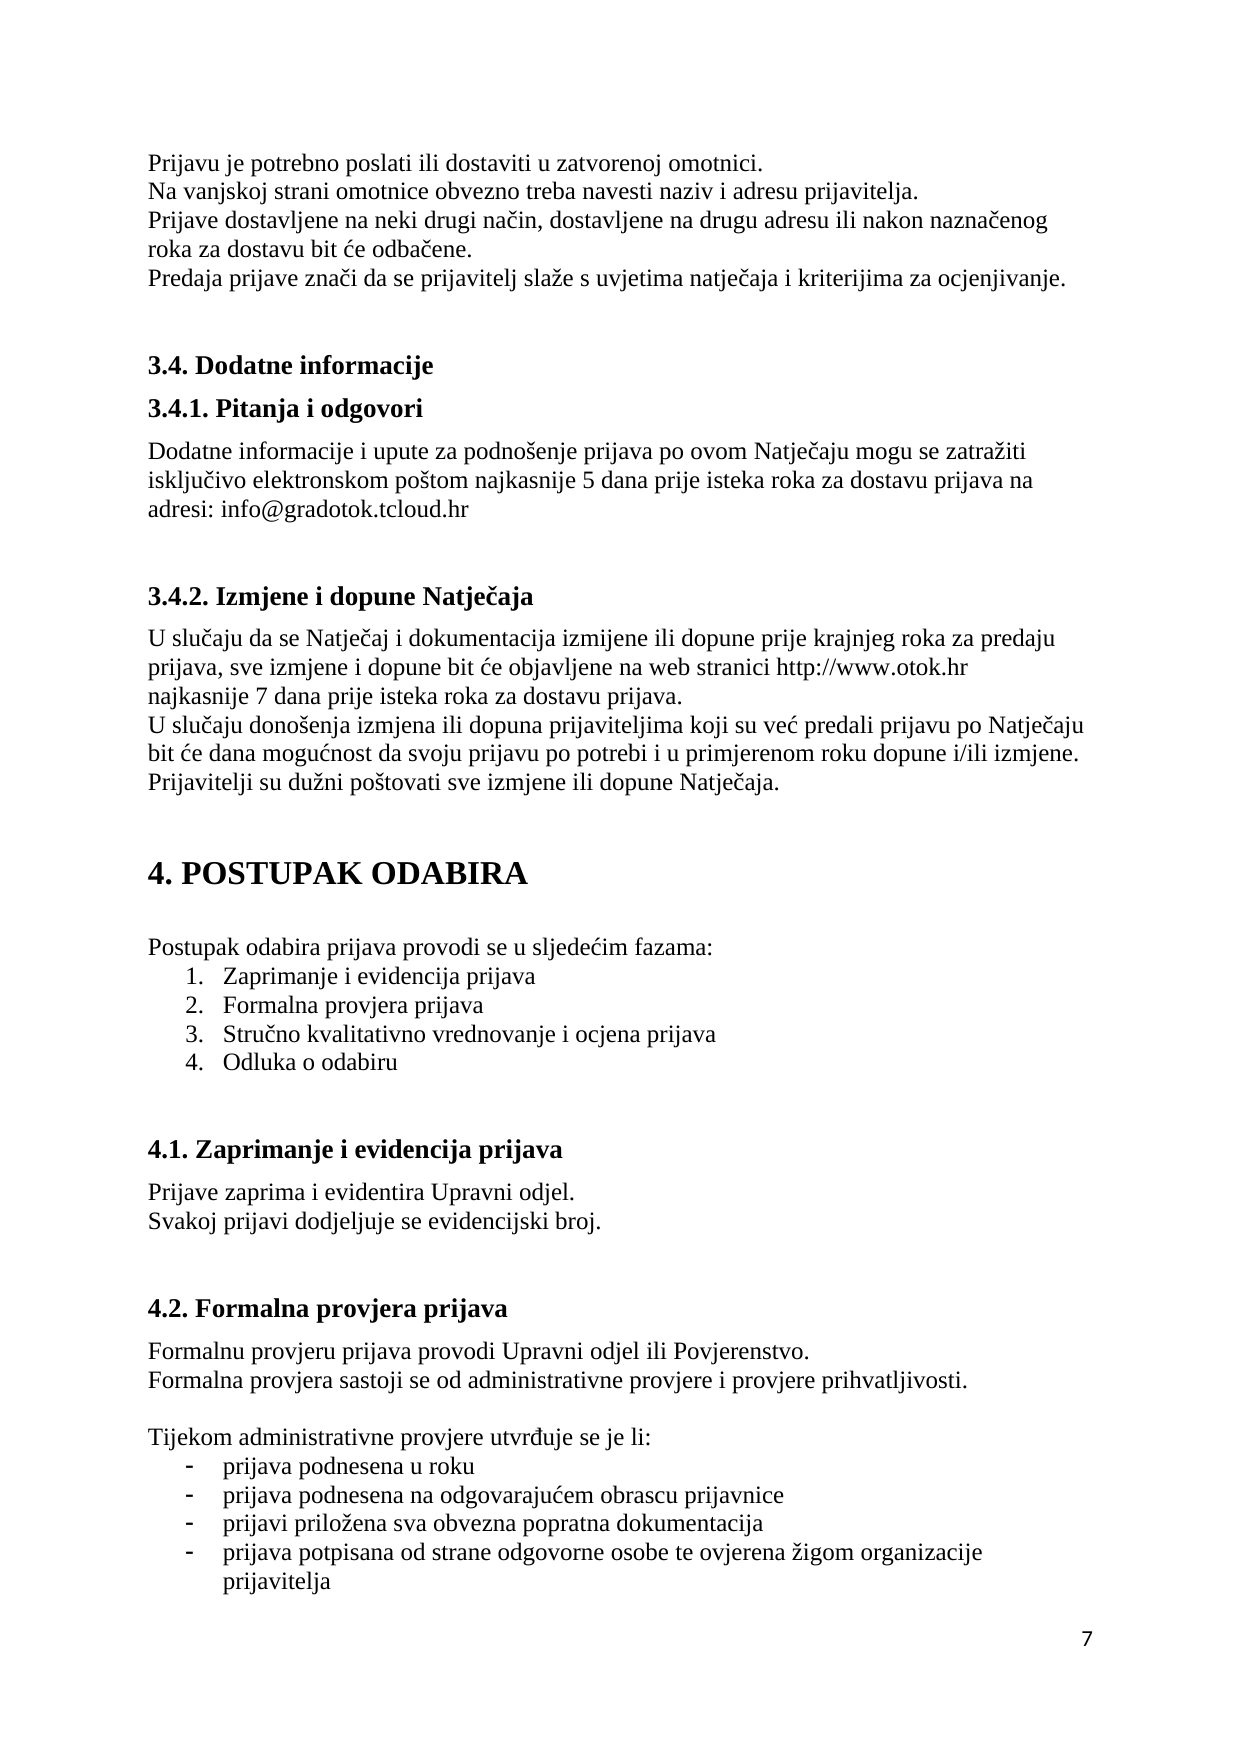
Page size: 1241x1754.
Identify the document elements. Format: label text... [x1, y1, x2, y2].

text Prijave dostavljene na neki drugi način, dostavljene na drugu adresu ili nakon naznačenog roka za dostavu bit će odbačene. [148, 205, 1093, 263]
list Zaprimanje i evidencija prijava [185, 961, 1093, 990]
text Svakoj prijavi dodjeljuje se evidencijski broj. [148, 1206, 1093, 1235]
text Dodatne informacije i upute za podnošenje prijava po ovom Natječaju mogu se zatražiti isključivo elektronskom poštom najkasnije 5 dana prije isteka roka za dostavu prijava na adresi: info@gradotok.tcloud.hr [148, 436, 1093, 522]
list Formalna provjera prijava [185, 990, 1093, 1019]
text Prijavu je potrebno poslati ili dostaviti u zatvorenoj omotnici. [148, 148, 1093, 176]
text Formalna provjera sastoji se od administrativne provjere i provjere prihvatljivosti. [148, 1365, 1093, 1393]
text Postupak odabira prijava provodi se u sljedećim fazama: [148, 932, 1093, 961]
subtitle 4.1. Zaprimanje i evidencija prijava [148, 1134, 1093, 1165]
text Tijekom administrativne provjere utvrđuje se je li: [148, 1422, 1093, 1451]
list Odluka o odabiru [185, 1047, 1093, 1076]
list prijava podnesena na odgovarajućem obrascu prijavnice [185, 1480, 1093, 1508]
text Predaja prijave znači da se prijavitelj slaže s uvjetima natječaja i kriterijima za ocjenjivanje. [148, 263, 1093, 291]
text Prijave zaprima i evidentira Upravni odjel. [148, 1177, 1093, 1206]
list prijava potpisana od strane odgovorne osobe te ovjerena žigom organizacije prijavitelja [185, 1537, 1093, 1595]
list prijava podnesena u roku [185, 1451, 1093, 1480]
text najkasnije 7 dana prije isteka roka za dostavu prijava. [148, 681, 1093, 710]
text Prijavitelji su dužni poštovati sve izmjene ili dopune Natječaja. [148, 767, 1093, 796]
subtitle 3.4.1. Pitanja i odgovori [148, 392, 1093, 424]
subtitle 4.2. Formalna provjera prijava [148, 1292, 1093, 1323]
text U slučaju donošenja izmjena ili dopuna prijaviteljima koji su već predali prijavu po Natječaju bit će dana mogućnost da svoju prijavu po potrebi i u primjerenom roku dopune i/ili izmjene. [148, 710, 1093, 767]
subtitle 3.4.2. Izmjene i dopune Natječaja [148, 580, 1093, 611]
subtitle 4. POSTUPAK ODABIRA [148, 853, 1093, 892]
text U slučaju da se Natječaj i dokumentacija izmijene ili dopune prije krajnjeg roka za predaju prijava, sve izmjene i dopune bit će objavljene na web stranici http://www.otok.hr [148, 623, 1093, 681]
subtitle 3.4. Dodatne informacije [148, 349, 1093, 380]
list prijavi priložena sva obvezna popratna dokumentacija [185, 1508, 1093, 1537]
list Stručno kvalitativno vrednovanje i ocjena prijava [185, 1019, 1093, 1047]
text Formalnu provjeru prijava provodi Upravni odjel ili Povjerenstvo. [148, 1336, 1093, 1365]
text Na vanjskoj strani omotnice obvezno treba navesti naziv i adresu prijavitelja. [148, 176, 1093, 205]
